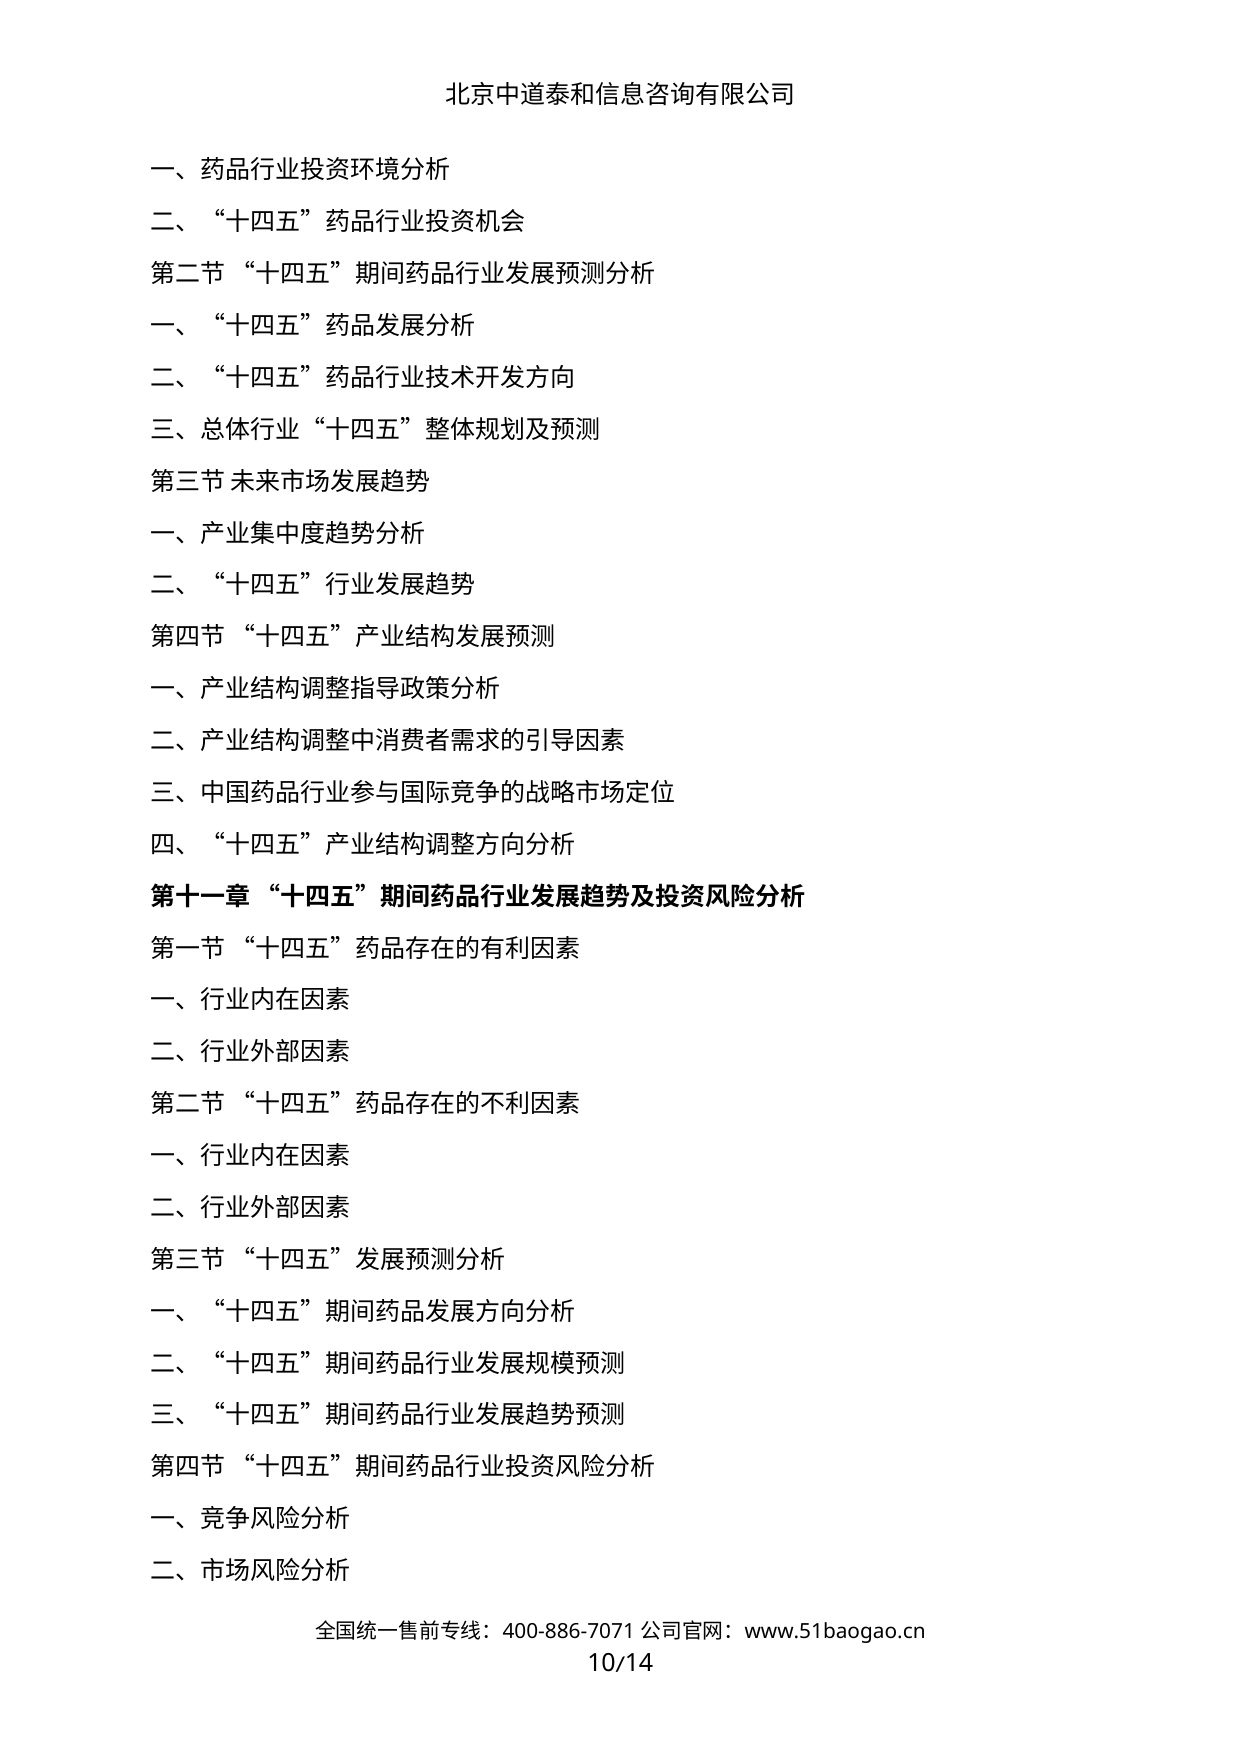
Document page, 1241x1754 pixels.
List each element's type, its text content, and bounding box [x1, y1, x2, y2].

text 二、行业外部因素 [150, 1032, 1090, 1068]
text 三、总体行业“十四五”整体规划及预测 [150, 409, 1090, 446]
text 一、“十四五”药品发展分析 [150, 306, 1090, 342]
text 二、产业结构调整中消费者需求的引导因素 [150, 721, 1090, 757]
text 二、“十四五”药品行业技术开发方向 [150, 357, 1090, 394]
text 一、药品行业投资环境分析 [150, 150, 1090, 186]
text 第二节 “十四五”期间药品行业发展预测分析 [150, 254, 1090, 290]
text 一、行业内在因素 [150, 980, 1090, 1016]
text 第四节 “十四五”期间药品行业投资风险分析 [150, 1447, 1090, 1483]
text 第二节 “十四五”药品存在的不利因素 [150, 1084, 1090, 1120]
text 一、产业集中度趋势分析 [150, 513, 1090, 549]
text 一、产业结构调整指导政策分析 [150, 669, 1090, 705]
text 第四节 “十四五”产业结构发展预测 [150, 617, 1090, 653]
text 三、“十四五”期间药品行业发展趋势预测 [150, 1395, 1090, 1431]
text 二、行业外部因素 [150, 1187, 1090, 1224]
text 三、中国药品行业参与国际竞争的战略市场定位 [150, 772, 1090, 809]
text 第三节 “十四五”发展预测分析 [150, 1239, 1090, 1276]
text 二、“十四五”药品行业投资机会 [150, 202, 1090, 238]
text 二、“十四五”行业发展趋势 [150, 565, 1090, 601]
text 一、行业内在因素 [150, 1136, 1090, 1172]
text 一、“十四五”期间药品发展方向分析 [150, 1291, 1090, 1327]
text 一、竞争风险分析 [150, 1499, 1090, 1535]
text 二、市场风险分析 [150, 1551, 1090, 1587]
text 第十一章 “十四五”期间药品行业发展趋势及投资风险分析 [150, 876, 1090, 912]
text 第一节 “十四五”药品存在的有利因素 [150, 928, 1090, 964]
text 第三节 未来市场发展趋势 [150, 461, 1090, 497]
text 二、“十四五”期间药品行业发展规模预测 [150, 1343, 1090, 1379]
text 四、“十四五”产业结构调整方向分析 [150, 824, 1090, 861]
